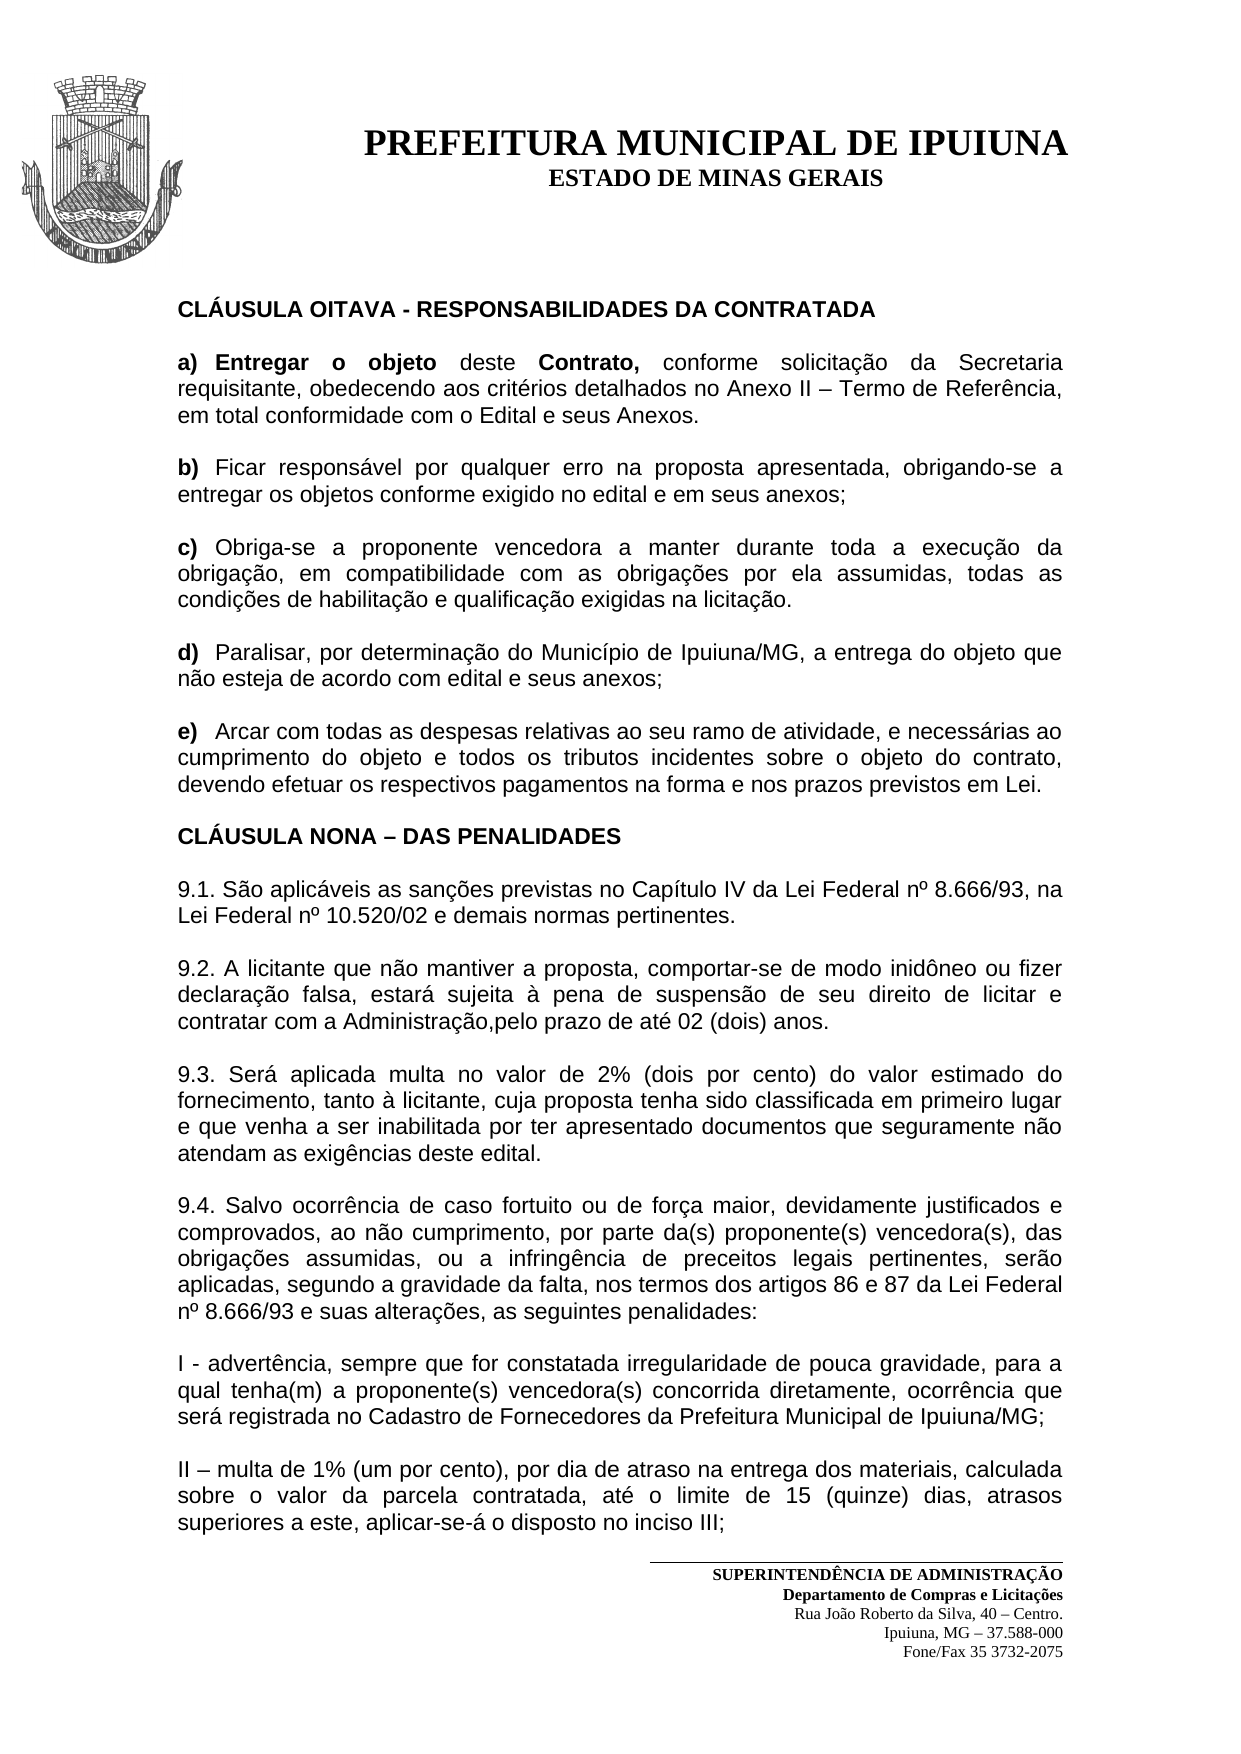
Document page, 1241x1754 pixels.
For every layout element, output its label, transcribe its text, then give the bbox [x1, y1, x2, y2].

text 9.3. Será aplicada multa no valor de 2% (dois por cento) do valor estimado do fornecimento, tanto à licitante, cuja proposta tenha sido classificada em primeiro lugar e que venha a ser inabilitada por ter apresentado documentos que seguramente não atendam as exigências deste edital. [177, 1061, 1063, 1166]
text CLÁUSULA NONA – DAS PENALIDADES [177, 823, 1063, 850]
list Entregar o objeto deste Contrato, conforme solicitação da Secretaria requisitante, obedecendo aos critérios detalhados no Anexo II – Termo de Referência, em total conformidade com o Edital e seus Anexos. [177, 349, 1063, 428]
list Ficar responsável por qualquer erro na proposta apresentada, obrigando-se a entregar os objetos conforme exigido no edital e em seus anexos; [177, 454, 1063, 507]
text 9.4. Salvo ocorrência de caso fortuito ou de força maior, devidamente justificados e comprovados, ao não cumprimento, por parte da(s) proponente(s) vencedora(s), das obrigações assumidas, ou a infringência de preceitos legais pertinentes, serão aplicadas, segundo a gravidade da falta, nos termos dos artigos 86 e 87 da Lei Federal nº 8.666/93 e suas alterações, as seguintes penalidades: [177, 1192, 1063, 1324]
text CLÁUSULA OITAVA - RESPONSABILIDADES DA CONTRATADA [177, 296, 1063, 323]
list Arcar com todas as despesas relativas ao seu ramo de atividade, e necessárias ao cumprimento do objeto e todos os tributos incidentes sobre o objeto do contrato, devendo efetuar os respectivos pagamentos na forma e nos prazos previstos em Lei. [177, 718, 1063, 797]
list Paralisar, por determinação do Município de Ipuiuna/MG, a entrega do objeto que não esteja de acordo com edital e seus anexos; [177, 639, 1063, 692]
text 9.1. São aplicáveis as sanções previstas no Capítulo IV da Lei Federal nº 8.666/93, na Lei Federal nº 10.520/02 e demais normas pertinentes. [177, 876, 1063, 929]
text II – multa de 1% (um por cento), por dia de atraso na entrega dos materiais, calculada sobre o valor da parcela contratada, até o limite de 15 (quinze) dias, atrasos superiores a este, aplicar-se-á o disposto no inciso III; [177, 1456, 1063, 1535]
text I - advertência, sempre que for constatada irregularidade de pouca gravidade, para a qual tenha(m) a proponente(s) vencedora(s) concorrida diretamente, ocorrência que será registrada no Cadastro de Fornecedores da Prefeitura Municipal de Ipuiuna/MG; [177, 1350, 1063, 1429]
text 9.2. A licitante que não mantiver a proposta, comportar-se de modo inidôneo ou fizer declaração falsa, estará sujeita à pena de suspensão de seu direito de licitar e contratar com a Administração,pelo prazo de até 02 (dois) anos. [177, 955, 1063, 1034]
picture [21, 73, 183, 268]
list Obriga-se a proponente vencedora a manter durante toda a execução da obrigação, em compatibilidade com as obrigações por ela assumidas, todas as condições de habilitação e qualificação exigidas na licitação. [177, 533, 1063, 612]
